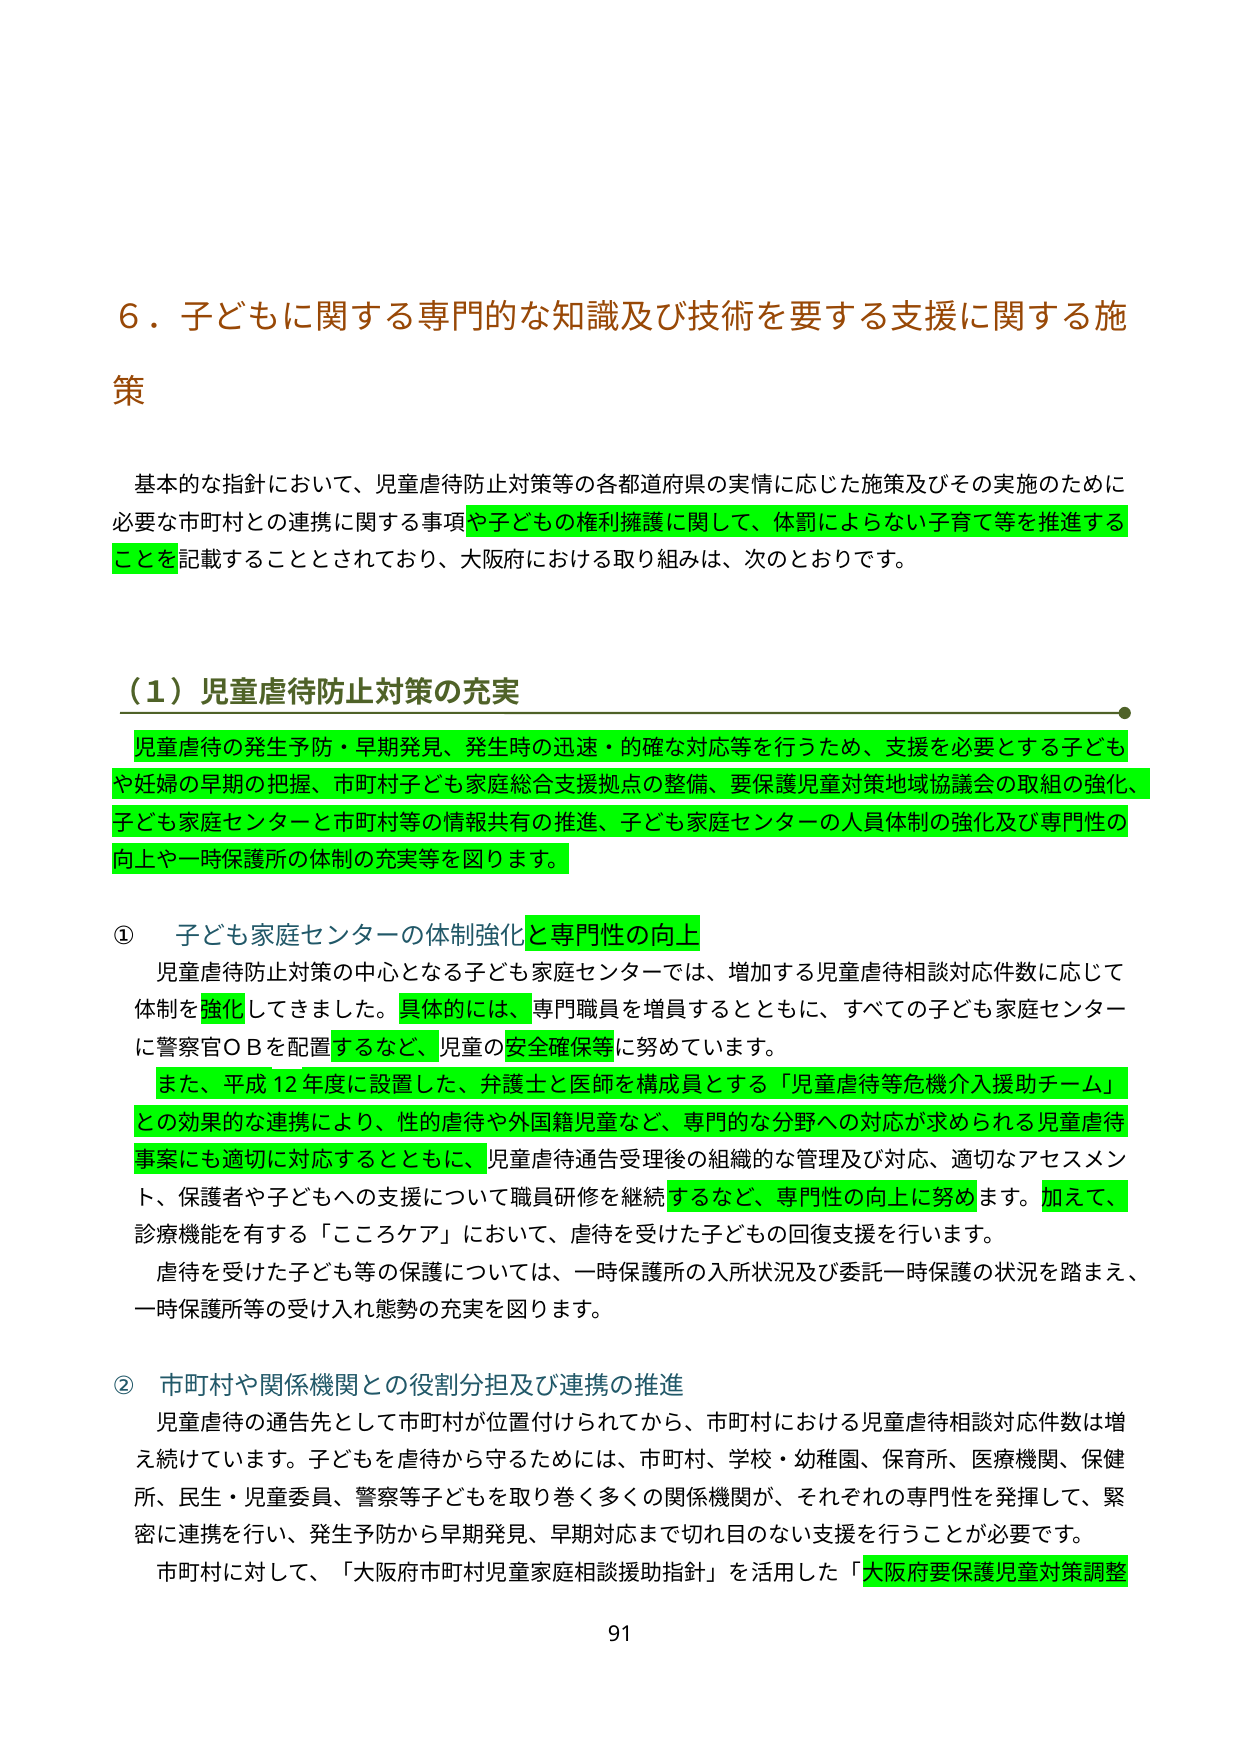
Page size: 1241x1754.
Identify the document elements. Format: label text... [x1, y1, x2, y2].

text （１）児童虐待防止対策の充実 [112, 652, 1128, 727]
text 児童虐待防止対策の中心となる子ども家庭センターでは、増加する児童虐待相談対応件数に応じて体制を強化してきました。具体的には、専門職員を増員するとともに、すべての子ども家庭センターに警察官ＯＢを配置するなど、児童の安全確保等に努めています。 [134, 952, 1128, 1064]
list 児童虐待の通告先として市町村が位置付けられてから、市町村における児童虐待相談対応件数は増え続けています。子どもを虐待から守るためには、市町村、学校・幼稚園、保育所、医療機関、保健所、民生・児童委員、警察等子どもを取り巻く多くの関係機関が、それぞれの専門性を発揮して、緊密に連携を行い、発生予防から早期発見、早期対応まで切れ目のない支援を行うことが必要です。 [134, 1402, 1128, 1552]
text また、平成12年度に設置した、弁護士と医師を構成員とする「児童虐待等危機介入援助チーム」との効果的な連携により、性的虐待や外国籍児童など、専門的な分野への対応が求められる児童虐待事案にも適切に対応するとともに、児童虐待通告受理後の組織的な管理及び対応、適切なアセスメント、保護者や子どもへの支援について職員研修を継続するなど、専門性の向上に努めます。加えて、診療機能を有する「こころケア」において、虐待を受けた子どもの回復支援を行います。 [134, 1137, 1128, 1252]
text 基本的な指針において、児童虐待防止対策等の各都道府県の実情に応じた施策及びその実施のために必要な市町村との連携に関する事項や子どもの権利擁護に関して、体罰によらない子育て等を推進することを記載することとされており、大阪府における取り組みは、次のとおりです。 [112, 464, 1128, 577]
text ② 市町村や関係機関との役割分担及び連携の推進 [112, 1364, 1128, 1402]
list 子ども家庭センターの体制強化と専門性の向上 [112, 914, 1128, 952]
list 児童虐待の発生予防・早期発見、発生時の迅速・的確な対応等を行うため、支援を必要とする子どもや妊婦の早期の把握、市町村子ども家庭総合支援拠点の整備、要保護児童対策地域協議会の取組の強化、子ども家庭センターと市町村等の情報共有の推進、子ども家庭センターの人員体制の強化及び専門性の向上や一時保護所の体制の充実等を図ります。 [112, 727, 1128, 768]
list 児童虐待の発生予防・早期発見、発生時の迅速・的確な対応等を行うため、支援を必要とする子どもや妊婦の早期の把握、市町村子ども家庭総合支援拠点の整備、要保護児童対策地域協議会の取組の強化、子ども家庭センターと市町村等の情報共有の推進、子ども家庭センターの人員体制の強化及び専門性の向上や一時保護所の体制の充実等を図ります。 [112, 837, 1128, 877]
text また、平成12年度に設置した、弁護士と医師を構成員とする「児童虐待等危機介入援助チーム」との効果的な連携により、性的虐待や外国籍児童など、専門的な分野への対応が求められる児童虐待事案にも適切に対応するとともに、児童虐待通告受理後の組織的な管理及び対応、適切なアセスメント、保護者や子どもへの支援について職員研修を継続するなど、専門性の向上に努めます。加えて、診療機能を有する「こころケア」において、虐待を受けた子どもの回復支援を行います。 [134, 1064, 1128, 1105]
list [112, 1552, 1128, 1589]
text 虐待を受けた子ども等の保護については、一時保護所の入所状況及び委託一時保護の状況を踏まえ、一時保護所等の受け入れ態勢の充実を図ります。 [134, 1252, 1128, 1327]
text ６．子どもに関する専門的な知識及び技術を要する支援に関する施策 [112, 277, 1128, 427]
